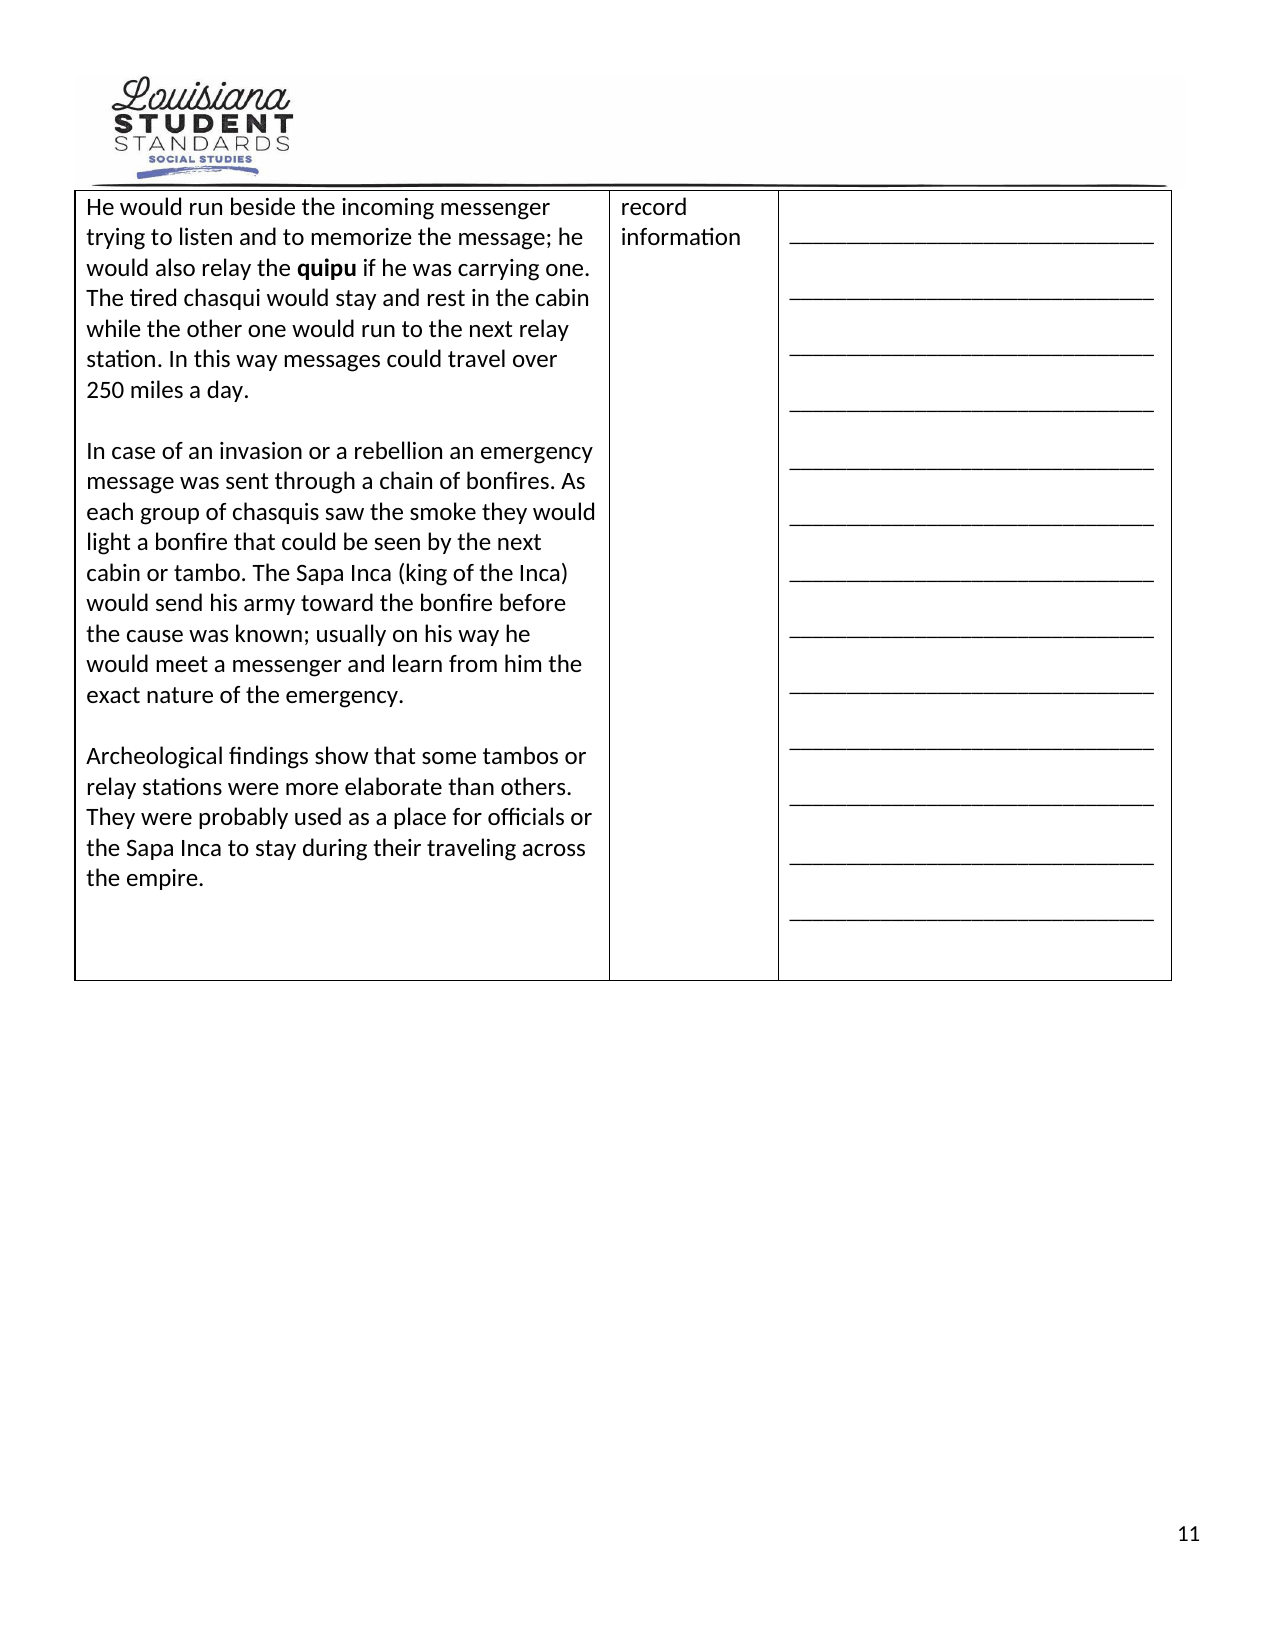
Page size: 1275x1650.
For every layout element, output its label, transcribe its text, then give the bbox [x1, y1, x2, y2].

picture [75, 75, 1186, 190]
